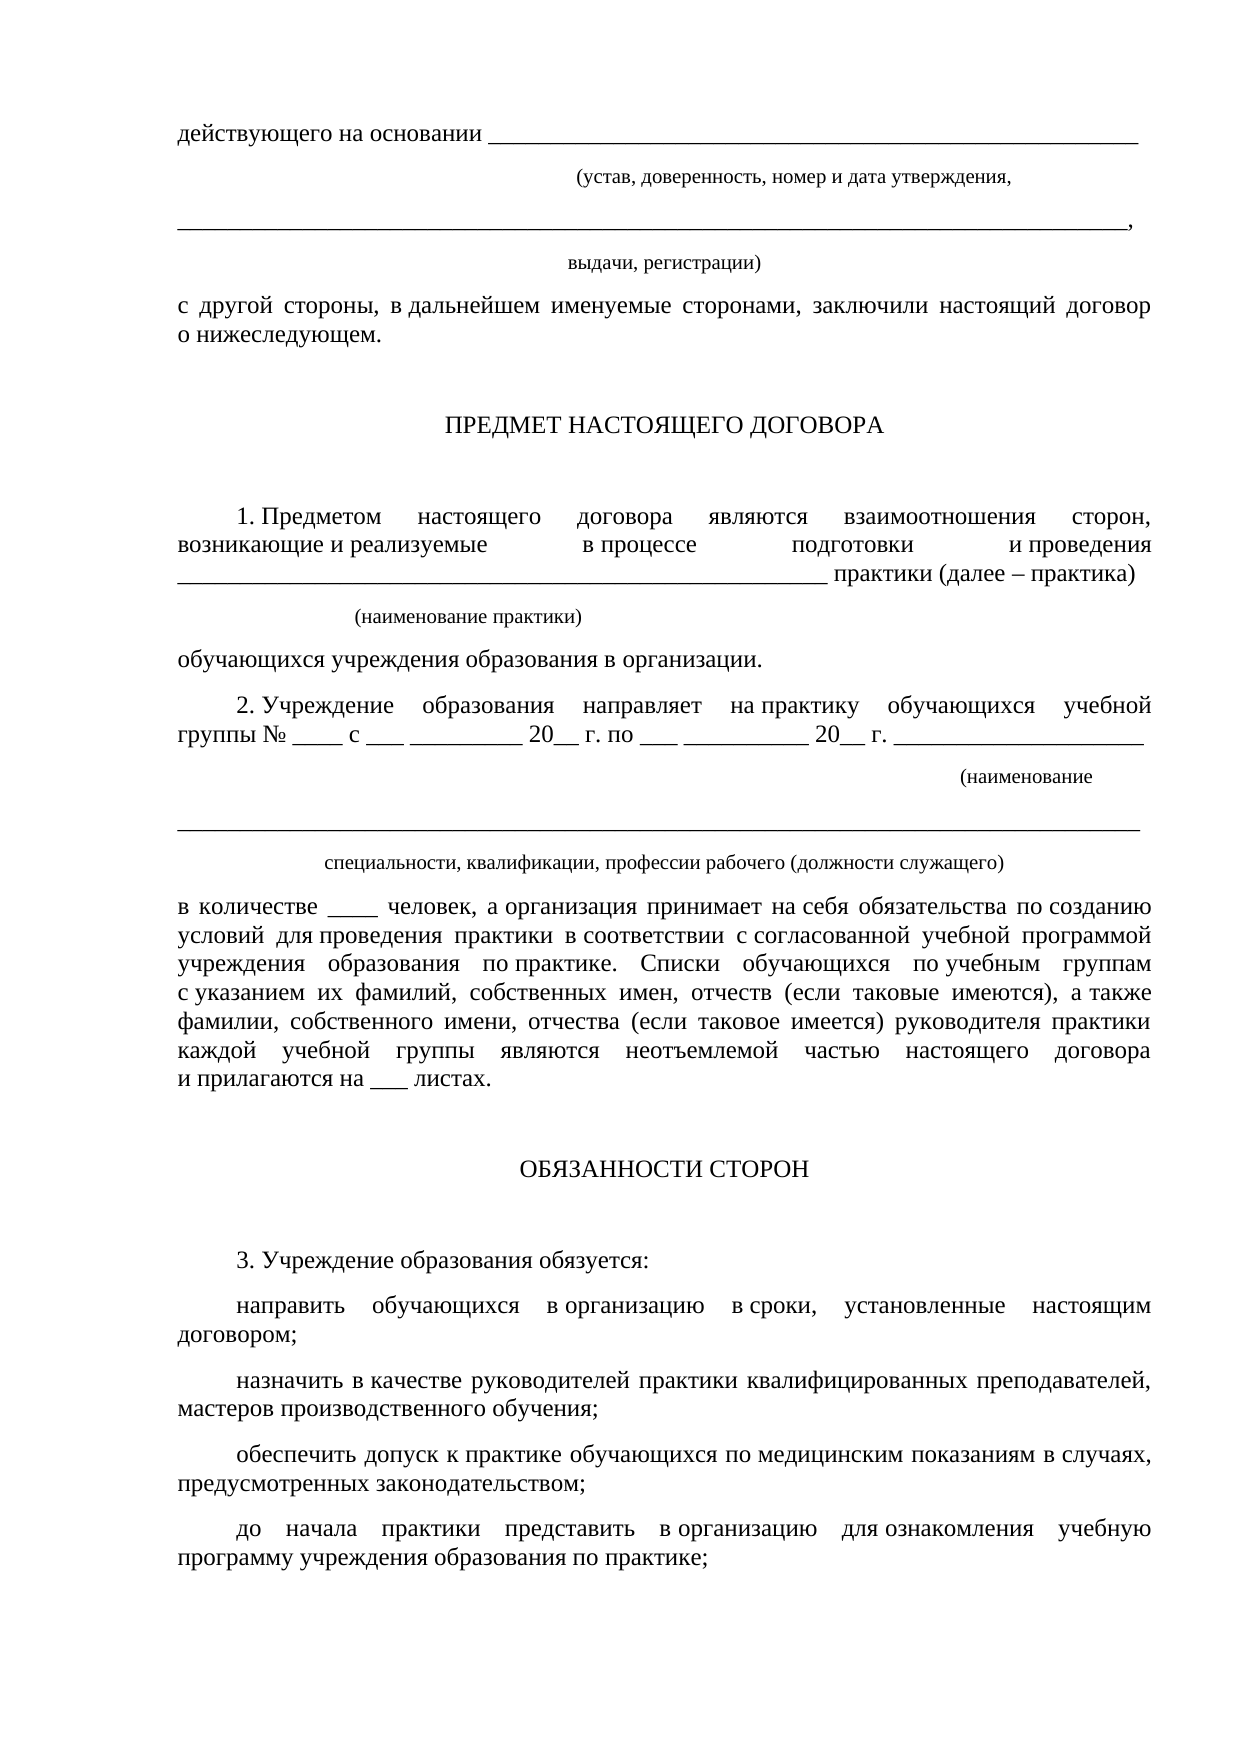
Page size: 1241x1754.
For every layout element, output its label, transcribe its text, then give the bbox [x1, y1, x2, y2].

text до начала практики представить в организацию для ознакомления учебную программу учреждения образования по практике; [177, 1513, 1152, 1571]
text обучающихся учреждения образования в организации. [177, 644, 1152, 673]
text с другой стороны, в дальнейшем именуемые сторонами, заключили настоящий договор о нижеследующем. [177, 290, 1152, 348]
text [177, 204, 1152, 233]
text специальности, квалификации, профессии рабочего (должности служащего) [177, 850, 1152, 874]
text обеспечить допуск к практике обучающихся по медицинским показаниям в случаях, предусмотренных законодательством; [177, 1439, 1152, 1496]
text направить обучающихся в организацию в сроки, установленные настоящим договором; [177, 1291, 1152, 1348]
text 3. Учреждение образования обязуется: [177, 1245, 1152, 1274]
text (наименование практики) [354, 604, 1152, 628]
text 1. Предметом настоящего договора являются взаимоотношения сторон, возникающие и реализуемые в процессе подготовки и проведения ____________________________________________________ практики (далее – практика) [177, 501, 1152, 587]
text действующего на основании ____________________________________________________ [177, 118, 1152, 147]
text 2. Учреждение образования направляет на практику обучающихся учебной группы № ____ с ___ _________ 20__ г. по ___ __________ 20__ г. ____________________ [177, 690, 1152, 747]
text выдачи, регистрации) [177, 250, 1152, 274]
text назначить в качестве руководителей практики квалифицированных преподавателей, мастеров производственного обучения; [177, 1365, 1152, 1422]
text ПРЕДМЕТ НАСТОЯЩЕГО ДОГОВОРА [177, 410, 1152, 439]
text (наименование [960, 764, 1152, 788]
text (устав, доверенность, номер и дата утверждения, [576, 163, 1152, 188]
text ОБЯЗАННОСТИ СТОРОН [177, 1154, 1152, 1183]
text в количестве ____ человек, а организация принимает на себя обязательства по созданию условий для проведения практики в соответствии с согласованной учебной программой учреждения образования по практике. Списки обучающихся по учебным группам с указанием их фамилий, собственных имен, отчеств (если таковые имеются), а также фамилии, собственного имени, отчества (если таковое имеется) руководителя практики каждой учебной группы являются неотъемлемой частью настоящего договора и прилагаются на ___ листах. [177, 891, 1152, 1092]
text _____________________________________________________________________________ [177, 805, 1152, 833]
